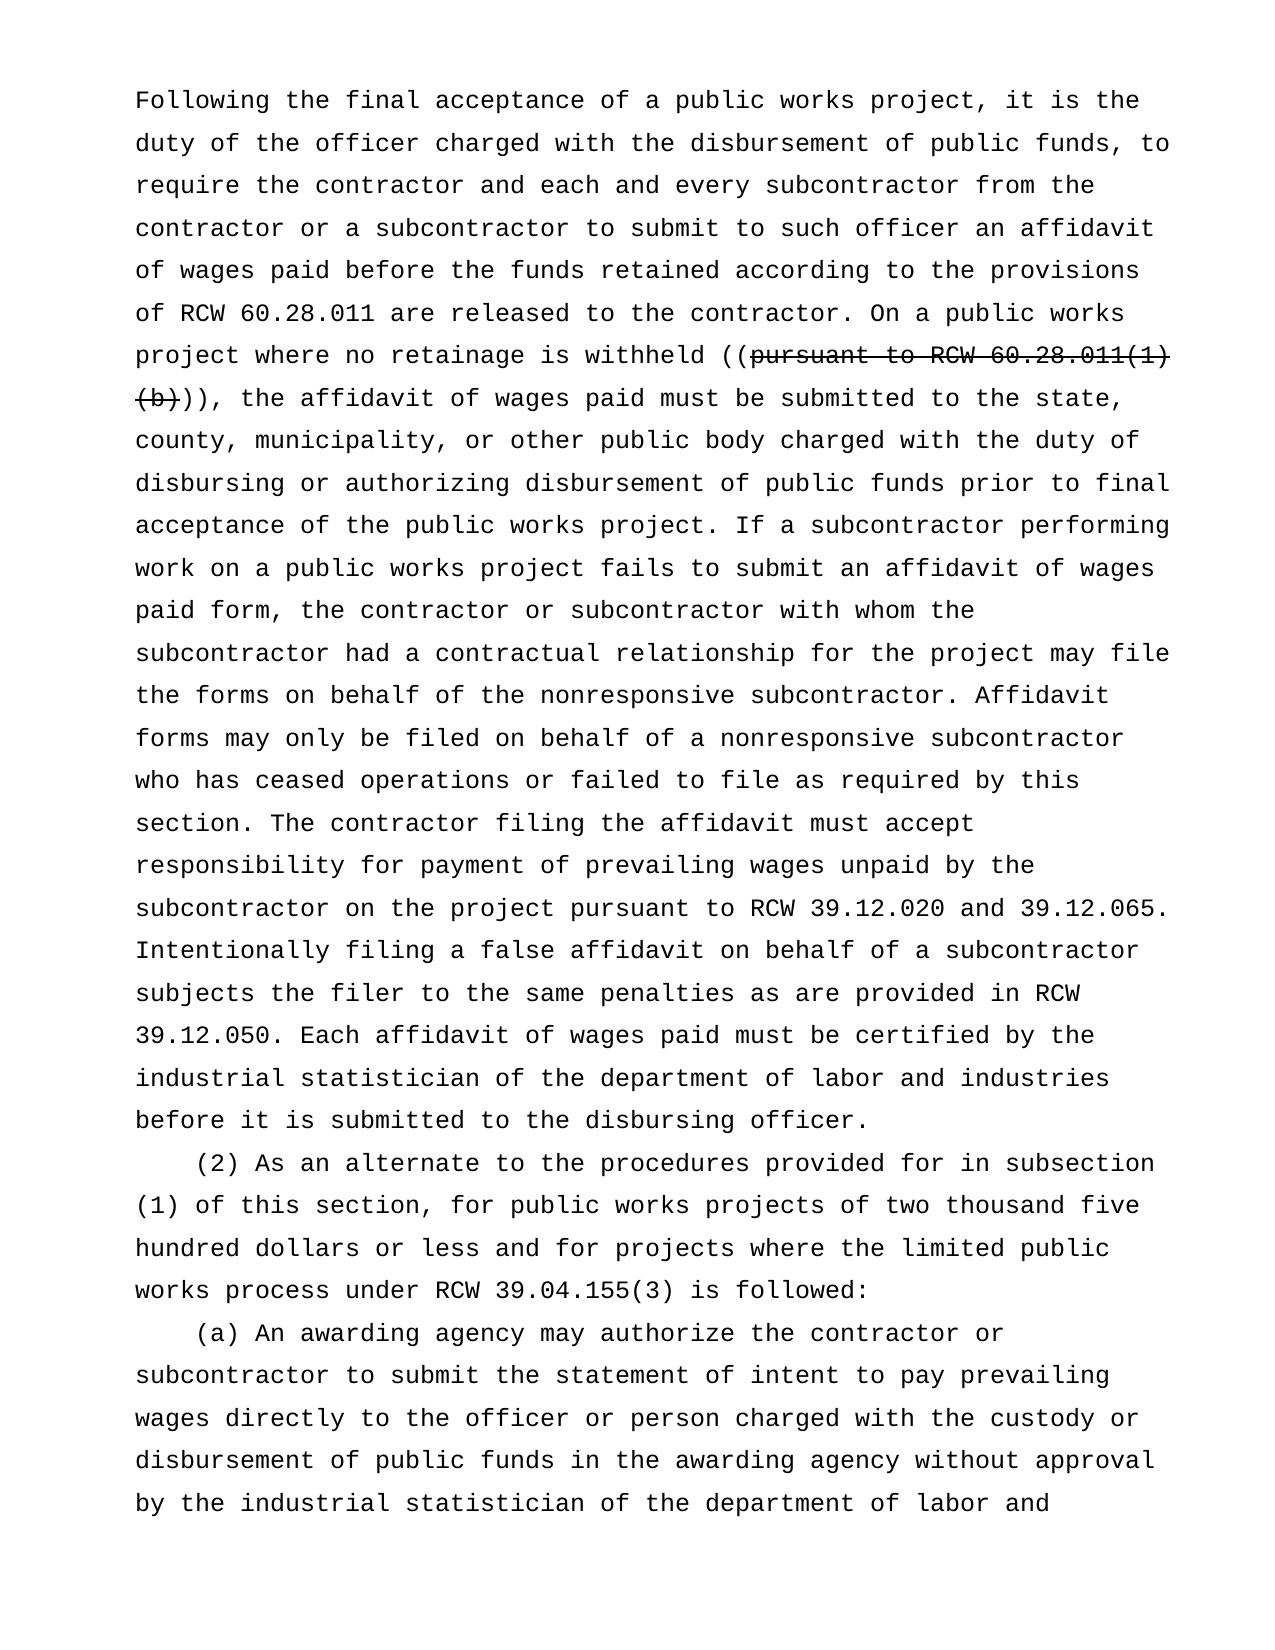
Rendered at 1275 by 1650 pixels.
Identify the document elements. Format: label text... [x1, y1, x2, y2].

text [135, 1307, 1170, 1520]
text (2) As an alternate to the procedures provided for in subsection (1) of this section, for public works projects of two thousand five hundred dollars or less and for projects where the limited public works process under RCW 39.04.155(3) is followed: [135, 1137, 1170, 1307]
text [135, 75, 1170, 1137]
